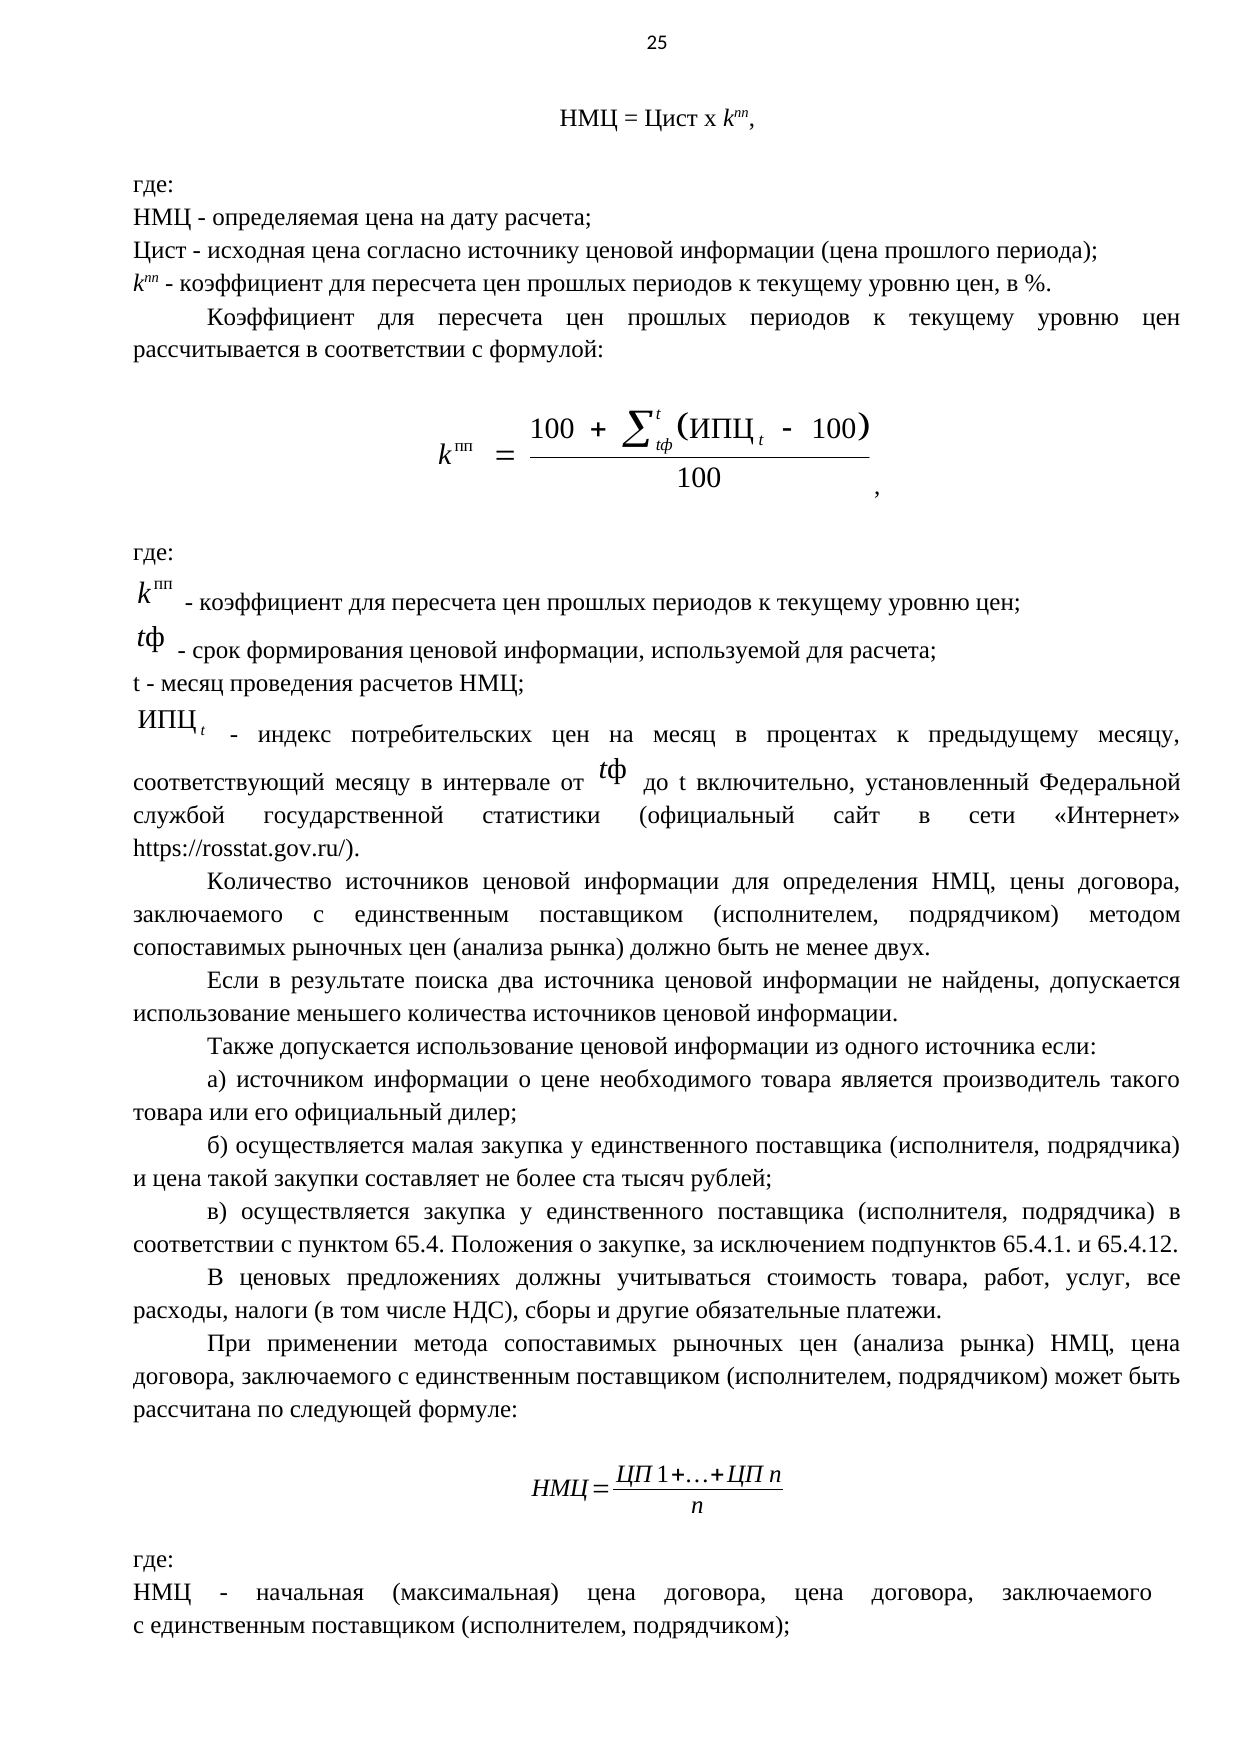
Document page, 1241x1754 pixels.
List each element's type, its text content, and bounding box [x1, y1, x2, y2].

text При применении метода сопоставимых рыночных цен (анализа рынка) НМЦ, цена договора, заключаемого с единственным поставщиком (исполнителем, подрядчиком) может быть рассчитана по следующей формуле: [133, 1328, 1181, 1423]
text где: [133, 169, 1181, 198]
text Если в результате поиска два источника ценовой информации не найдены, допускается использование меньшего количества источников ценовой информации. [133, 965, 1181, 1027]
text НМЦ = Цист х kпп, [133, 103, 1181, 132]
text t - месяц проведения расчетов НМЦ; [133, 668, 1181, 697]
text где: [133, 1544, 1181, 1573]
text Количество источников ценовой информации для определения НМЦ, цены договора, заключаемого с единственным поставщиком (исполнителем, подрядчиком) методом сопоставимых рыночных цен (анализа рынка) должно быть не менее двух. [133, 866, 1181, 961]
text , [133, 401, 1181, 499]
text Цист - исходная цена согласно источнику ценовой информации (цена прошлого периода); [133, 236, 1181, 264]
text В ценовых предложениях должны учитываться стоимость товара, работ, услуг, все расходы, налоги (в том числе НДС), сборы и другие обязательные платежи. [133, 1262, 1181, 1324]
text - срок формирования ценовой информации, используемой для расчета; [133, 621, 1181, 664]
text Также допускается использование ценовой информации из одного источника если: [133, 1031, 1181, 1060]
text а) источником информации о цене необходимого товара является производитель такого товара или его официальный дилер; [133, 1064, 1181, 1126]
text где: [133, 537, 1181, 566]
text НМЦ - определяемая цена на дату расчета; [133, 202, 1181, 231]
text kпп - коэффициент для пересчета цен прошлых периодов к текущему уровню цен, в %. [133, 268, 1181, 297]
text б) осуществляется малая закупка у единственного поставщика (исполнителя, подрядчика) и цена такой закупки составляет не более ста тысяч рублей; [133, 1130, 1181, 1192]
text НМЦ - начальная (максимальная) цена договора, цена договора, заключаемого с единственным поставщиком (исполнителем, подрядчиком); [133, 1577, 1181, 1639]
text - индекс потребительских цен на месяц в процентах к предыдущему месяцу, соответствующий месяцу в интервале от до t включительно, установленный Федеральной службой государственной статистики (официальный сайт в сети «Интернет» https://rosstat.gov.ru/). [133, 701, 1181, 862]
text - коэффициент для пересчета цен прошлых периодов к текущему уровню цен; [133, 570, 1181, 616]
text Коэффициент для пересчета цен прошлых периодов к текущему уровню цен рассчитывается в соответствии с формулой: [133, 302, 1181, 363]
text в) осуществляется закупка у единственного поставщика (исполнителя, подрядчика) в соответствии с пунктом 65.4. Положения о закупке, за исключением подпунктов 65.4.1. и 65.4.12. [133, 1196, 1181, 1258]
